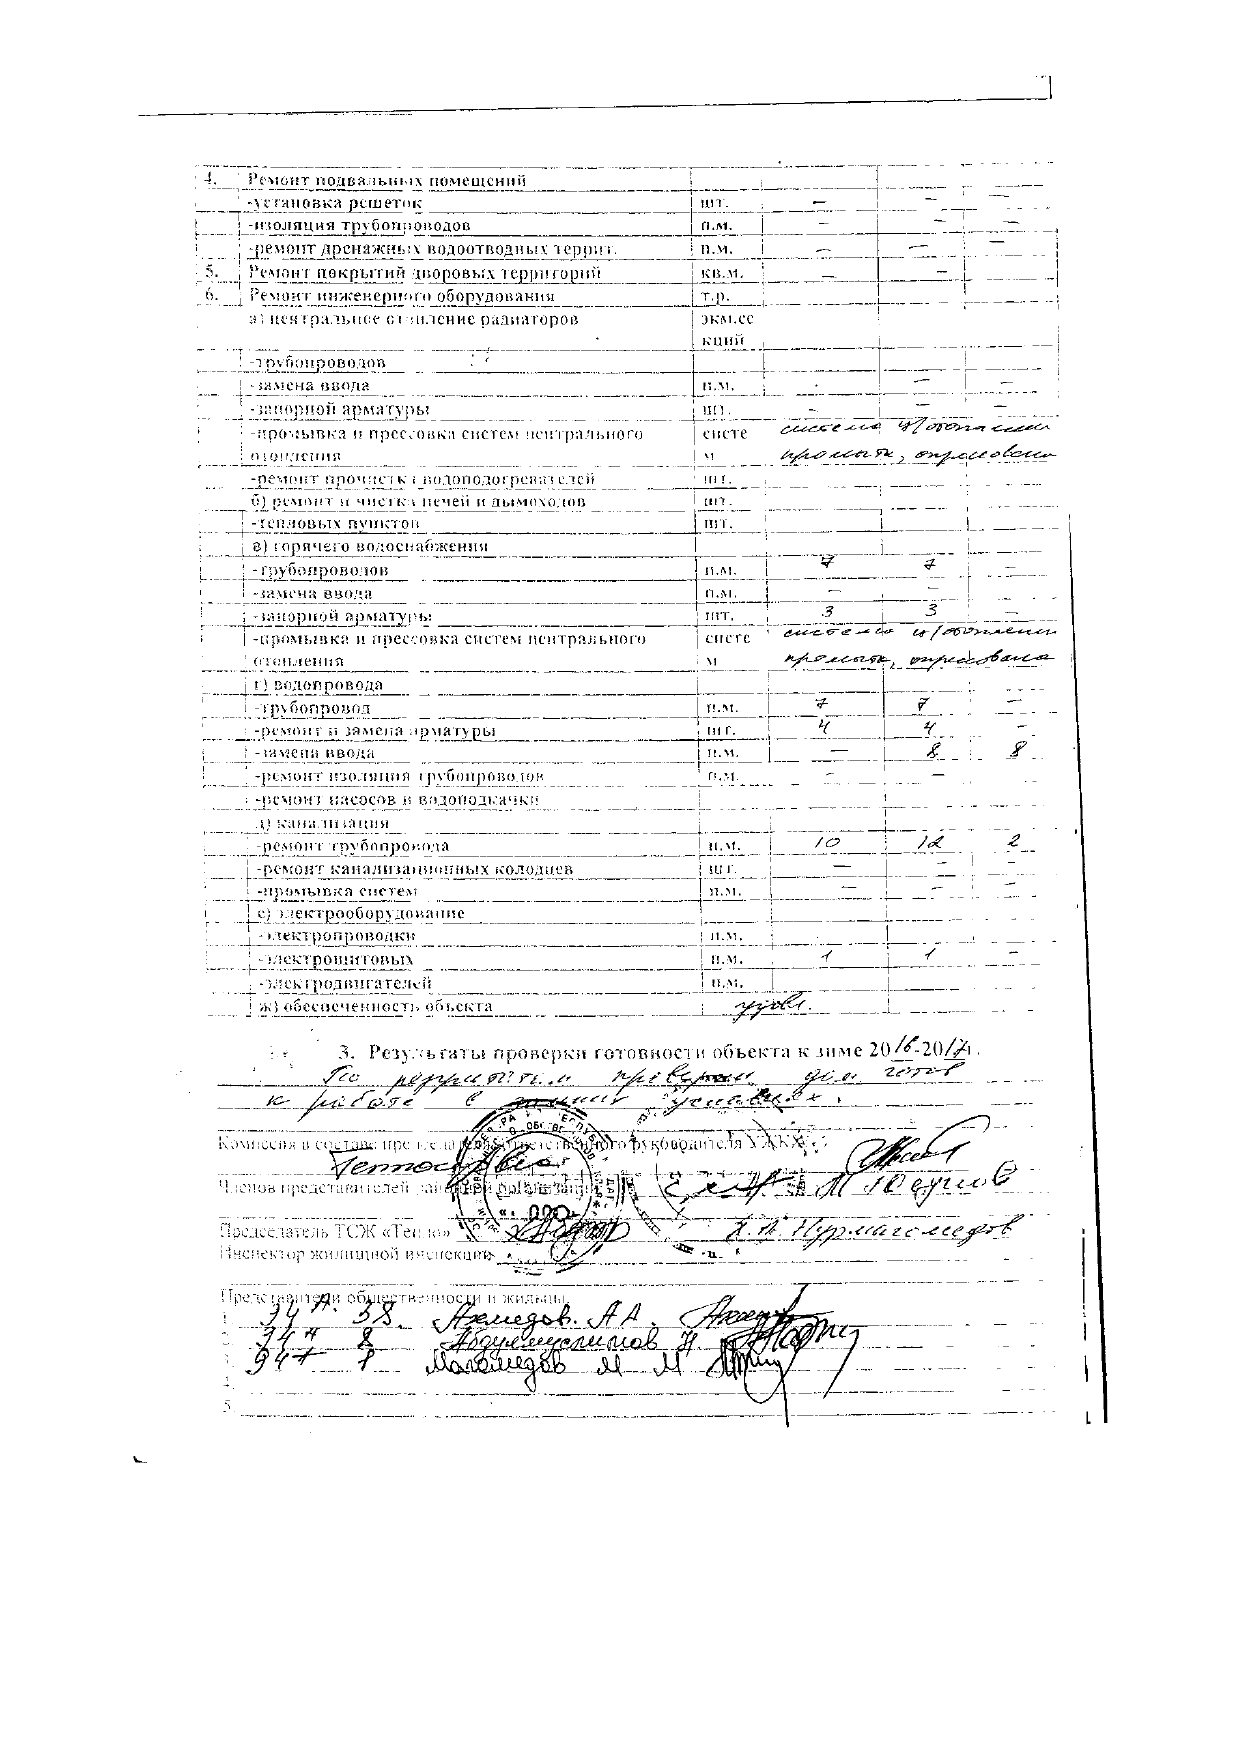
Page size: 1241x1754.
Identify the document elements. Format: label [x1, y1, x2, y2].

picture [73, 73, 1108, 1467]
